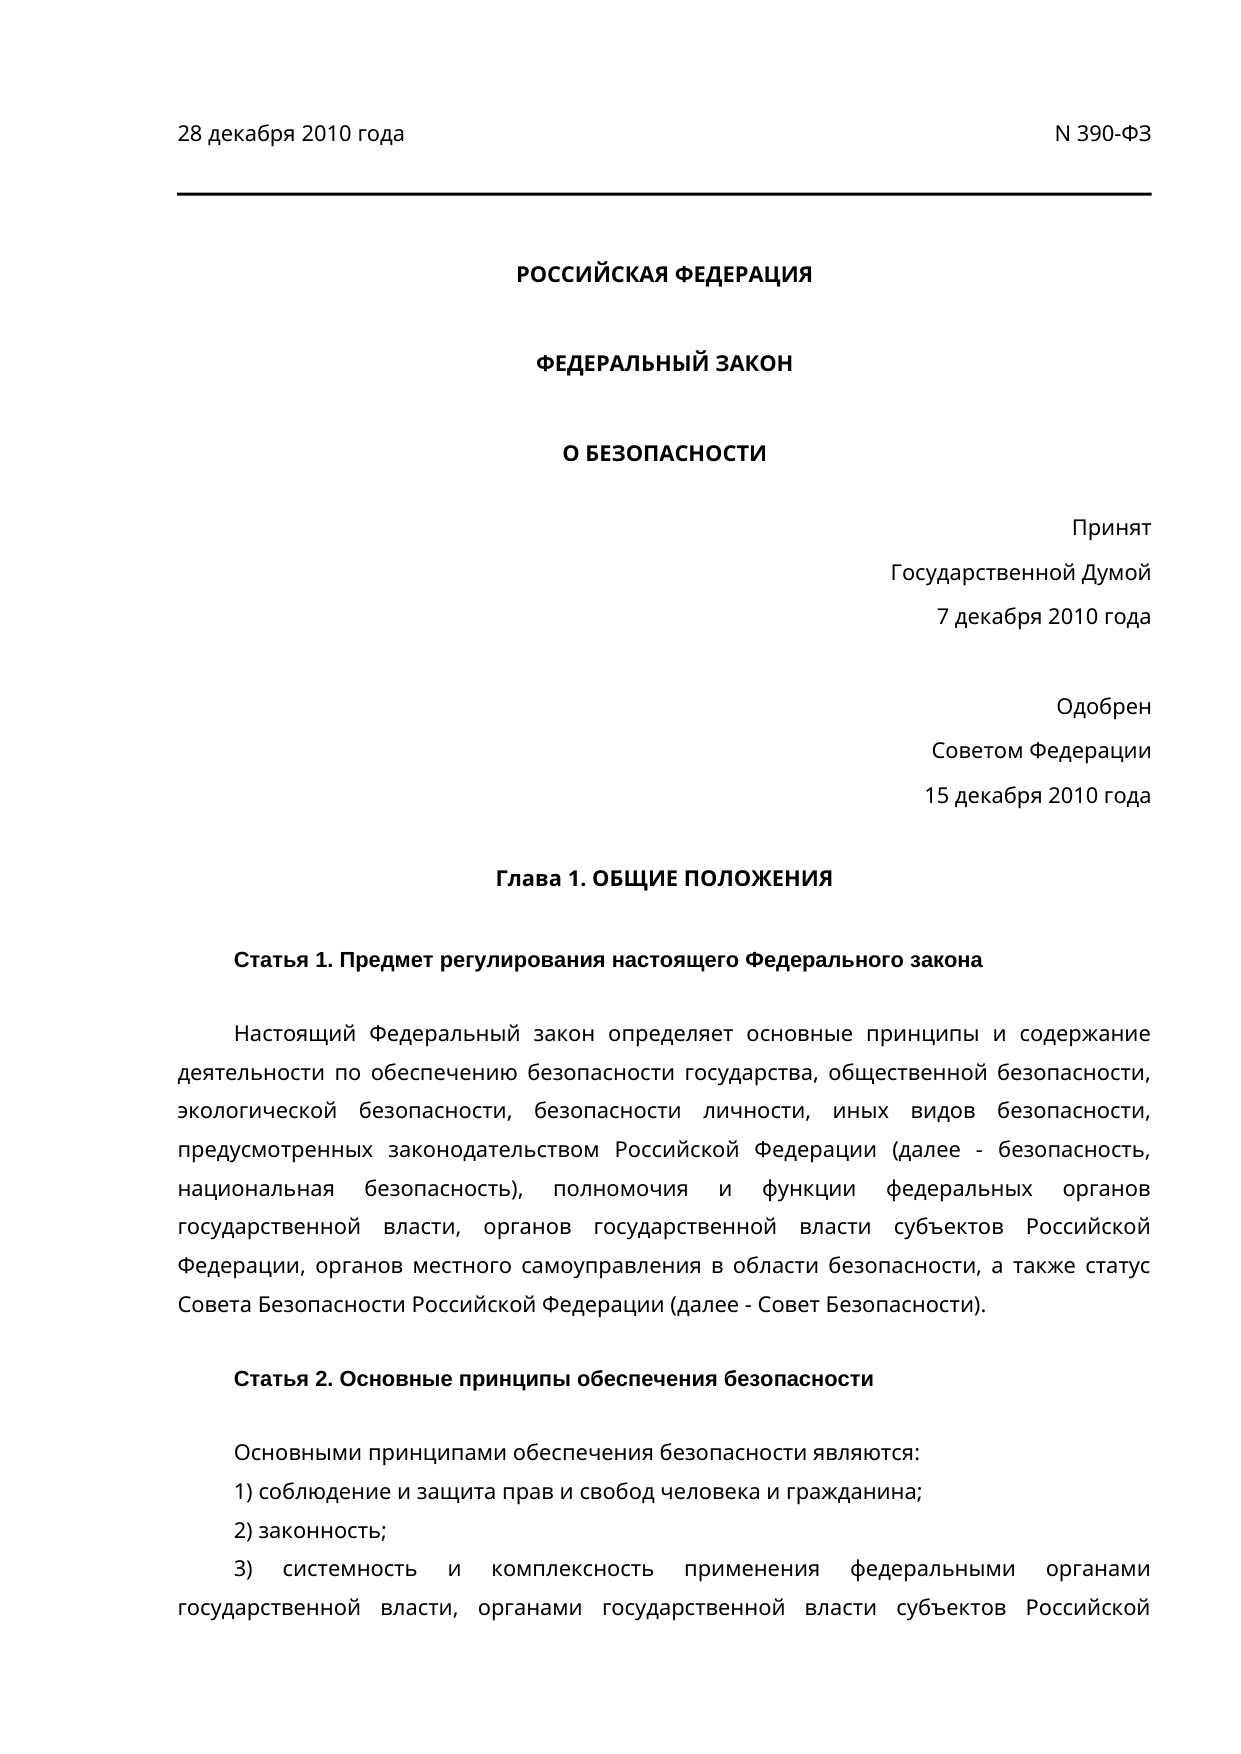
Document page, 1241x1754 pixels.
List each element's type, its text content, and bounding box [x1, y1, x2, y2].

text 7 декабря 2010 года [177, 601, 1152, 631]
text 1) соблюдение и защита прав и свобод человека и гражданина; [177, 1476, 1152, 1506]
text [177, 1553, 1152, 1622]
text Принят [177, 512, 1152, 542]
text Статья 1. Предмет регулирования настоящего Федерального закона [177, 947, 1152, 972]
text РОССИЙСКАЯ ФЕДЕРАЦИЯ [177, 259, 1152, 288]
text Статья 2. Основные принципы обеспечения безопасности [177, 1366, 1152, 1391]
text ФЕДЕРАЛЬНЫЙ ЗАКОН [177, 348, 1152, 378]
text Основными принципами обеспечения безопасности являются: [177, 1437, 1152, 1467]
text О БЕЗОПАСНОСТИ [177, 437, 1152, 467]
text Настоящий Федеральный закон определяет основные принципы и содержание деятельности по обеспечению безопасности государства, общественной безопасности, экологической безопасности, безопасности личности, иных видов безопасности, предусмотренных законодательством Российской Федерации (далее - безопасность, национальная безопасность), полномочия и функции федеральных органов государственной власти, органов государственной власти субъектов Российской Федерации, органов местного самоуправления в области безопасности, а также статус Совета Безопасности Российской Федерации (далее - Совет Безопасности). [177, 1018, 1152, 1318]
text Советом Федерации [177, 735, 1152, 765]
text 2) законность; [177, 1514, 1152, 1544]
text Государственной Думой [177, 557, 1152, 586]
text 28 декабря 2010 года N 390-ФЗ [177, 118, 1152, 184]
text Одобрен [177, 691, 1152, 721]
text 15 декабря 2010 года [177, 780, 1152, 810]
text Глава 1. ОБЩИЕ ПОЛОЖЕНИЯ [177, 863, 1152, 893]
